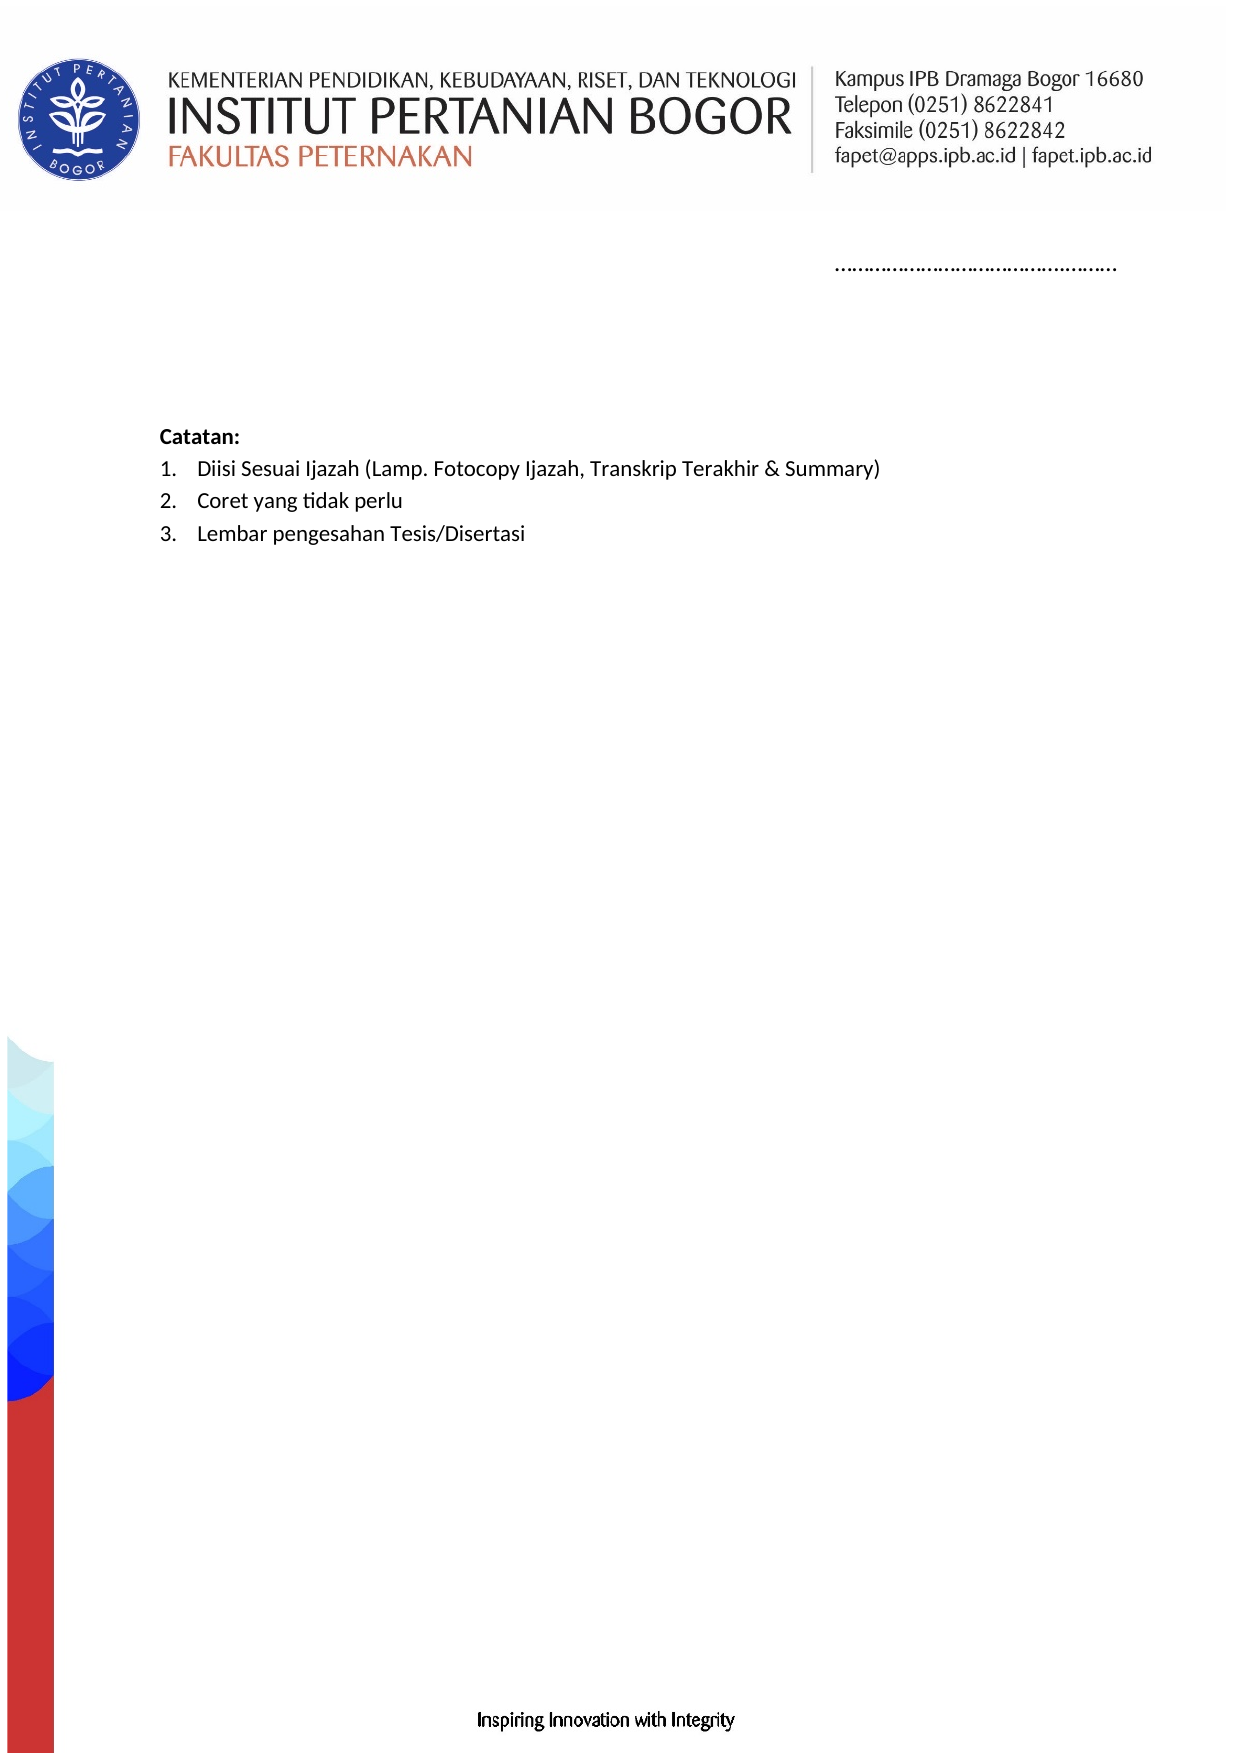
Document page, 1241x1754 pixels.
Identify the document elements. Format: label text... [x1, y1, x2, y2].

text ………………………………….……… [834, 247, 1122, 278]
list Diisi Sesuai Ijazah (Lamp. Fotocopy Ijazah, Transkrip Terakhir & Summary) [159, 454, 1122, 482]
picture [0, 6, 1226, 211]
list Coret yang tidak perlu [159, 487, 1122, 514]
list Lembar pengesahan Tesis/Disertasi [159, 519, 1122, 547]
text Catatan: [159, 422, 1122, 450]
picture [7, 981, 1204, 1753]
